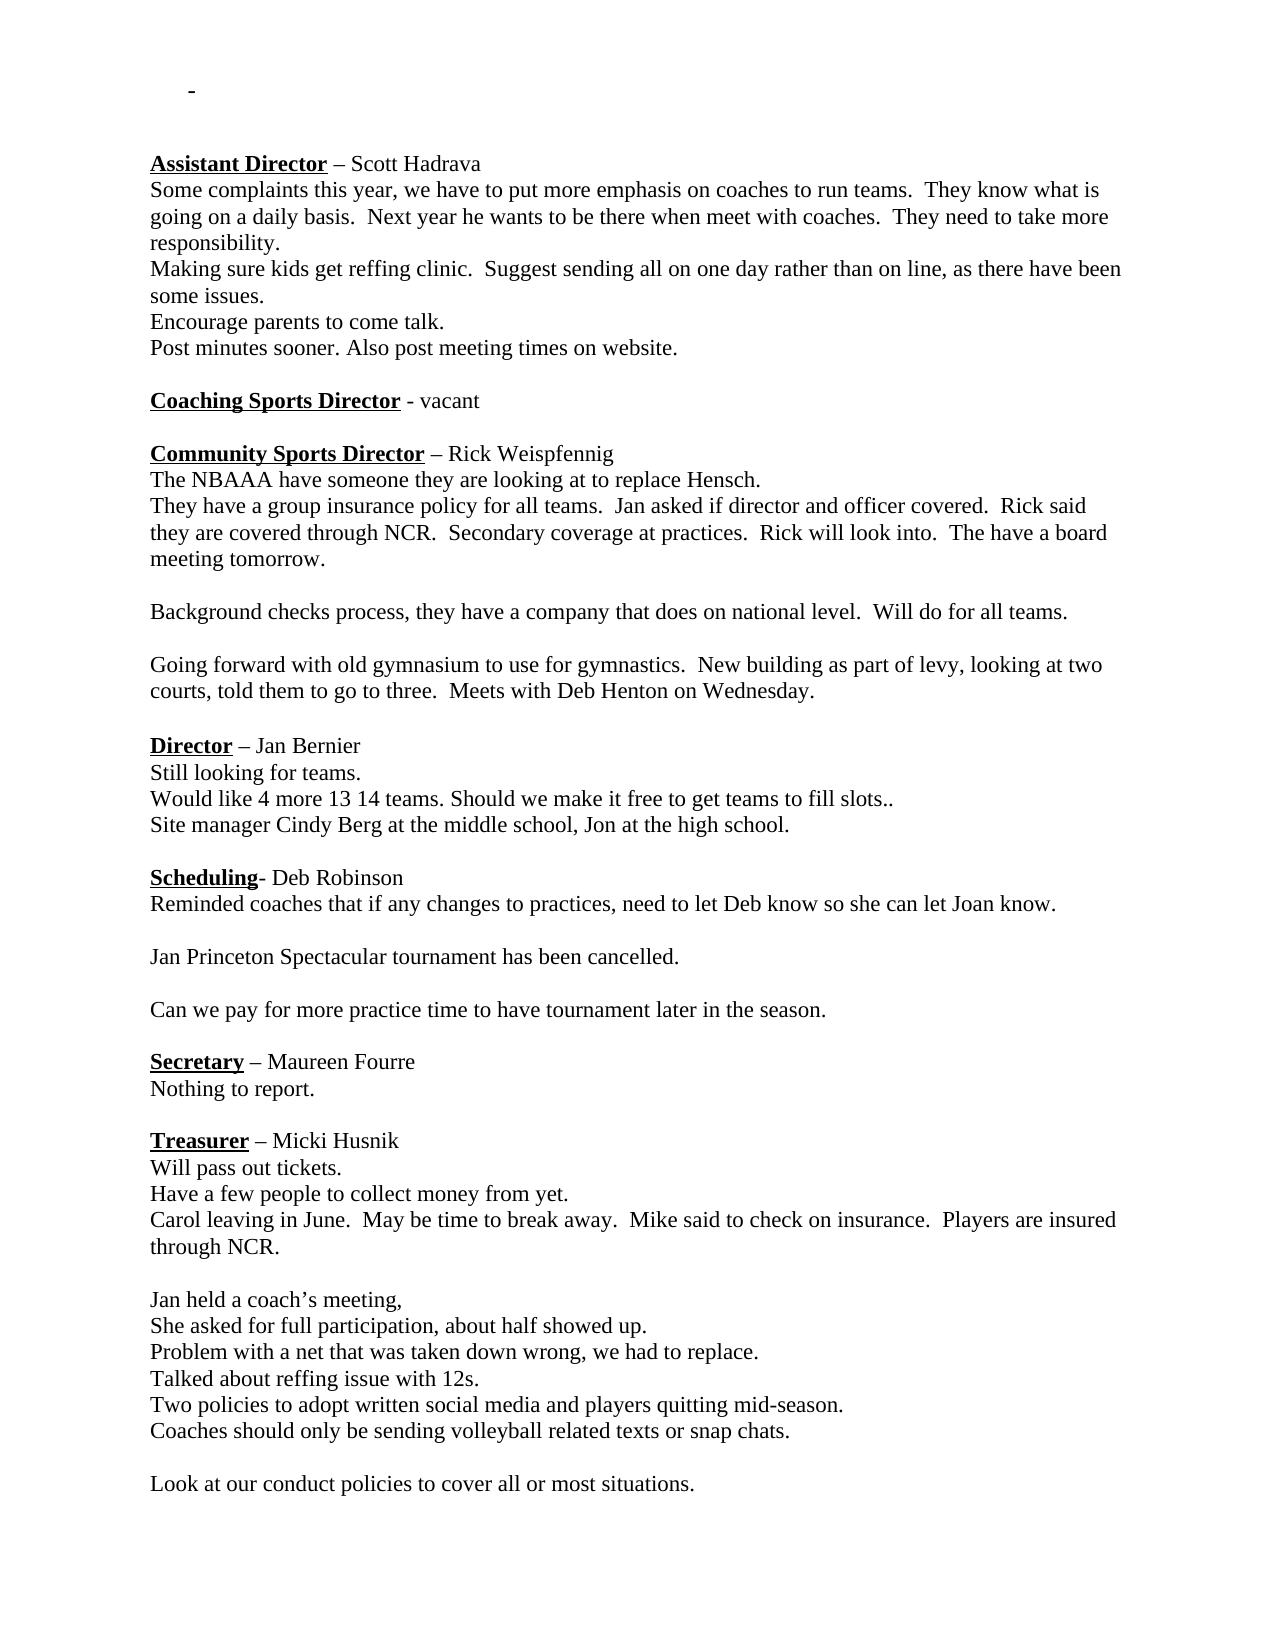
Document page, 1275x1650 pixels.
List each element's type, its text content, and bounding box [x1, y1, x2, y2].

text Can we pay for more practice time to have tournament later in the season. [150, 996, 1125, 1022]
text Going forward with old gymnasium to use for gymnastics. New building as part of levy, looking at two courts, told them to go to three. Meets with Deb Henton on Wednesday. [150, 651, 1125, 703]
text They have a group insurance policy for all teams. Jan asked if director and officer covered. Rick said they are covered through NCR. Secondary coverage at practices. Rick will look into. The have a board meeting tomorrow. [150, 493, 1125, 572]
text Director – Jan Bernier [150, 732, 1125, 758]
text Post minutes sooner. Also post meeting times on website. [150, 334, 1125, 361]
text Some complaints this year, we have to put more emphasis on coaches to run teams. They know what is going on a daily basis. Next year he wants to be there when meet with coaches. They need to take more responsibility. [150, 176, 1125, 255]
text Reminded coaches that if any changes to practices, need to let Deb know so she can let Joan know. [150, 890, 1125, 917]
text Encourage parents to come talk. [150, 308, 1125, 334]
text Nothing to report. [150, 1075, 1125, 1101]
text Scheduling- Deb Robinson [150, 864, 1125, 890]
text Problem with a net that was taken down wrong, we had to replace. [150, 1338, 1125, 1365]
text Jan Princeton Spectacular tournament has been cancelled. [150, 943, 1125, 969]
text Will pass out tickets. [150, 1154, 1125, 1180]
text Community Sports Director – Rick Weispfennig [150, 440, 1125, 466]
text Treasurer – Micki Husnik [150, 1127, 1125, 1154]
text She asked for full participation, about half showed up. [150, 1312, 1125, 1338]
text Still looking for teams. [150, 758, 1125, 785]
text Site manager Cindy Berg at the middle school, Jon at the high school. [150, 811, 1125, 838]
text Carol leaving in June. May be time to break away. Mike said to check on insurance. Players are insured through NCR. [150, 1207, 1125, 1259]
text Secretary – Maureen Fourre [150, 1048, 1125, 1075]
text Would like 4 more 13 14 teams. Should we make it free to get teams to fill slots.. [150, 785, 1125, 811]
text Coaches should only be sending volleyball related texts or snap chats. [150, 1417, 1125, 1444]
text Jan held a coach’s meeting, [150, 1286, 1125, 1312]
text Coaching Sports Director - vacant [150, 387, 1125, 413]
text The NBAAA have someone they are looking at to replace Hensch. [150, 466, 1125, 493]
text Look at our conduct policies to cover all or most situations. [150, 1470, 1125, 1496]
text Making sure kids get reffing clinic. Suggest sending all on one day rather than on line, as there have been some issues. [150, 255, 1125, 308]
text Two policies to adopt written social media and players quitting mid-season. [150, 1391, 1125, 1417]
text Talked about reffing issue with 12s. [150, 1365, 1125, 1391]
text Assistant Director – Scott Hadrava [150, 150, 1125, 176]
text Have a few people to collect money from yet. [150, 1180, 1125, 1207]
text Background checks process, they have a company that does on national level. Will do for all teams. [150, 598, 1125, 624]
